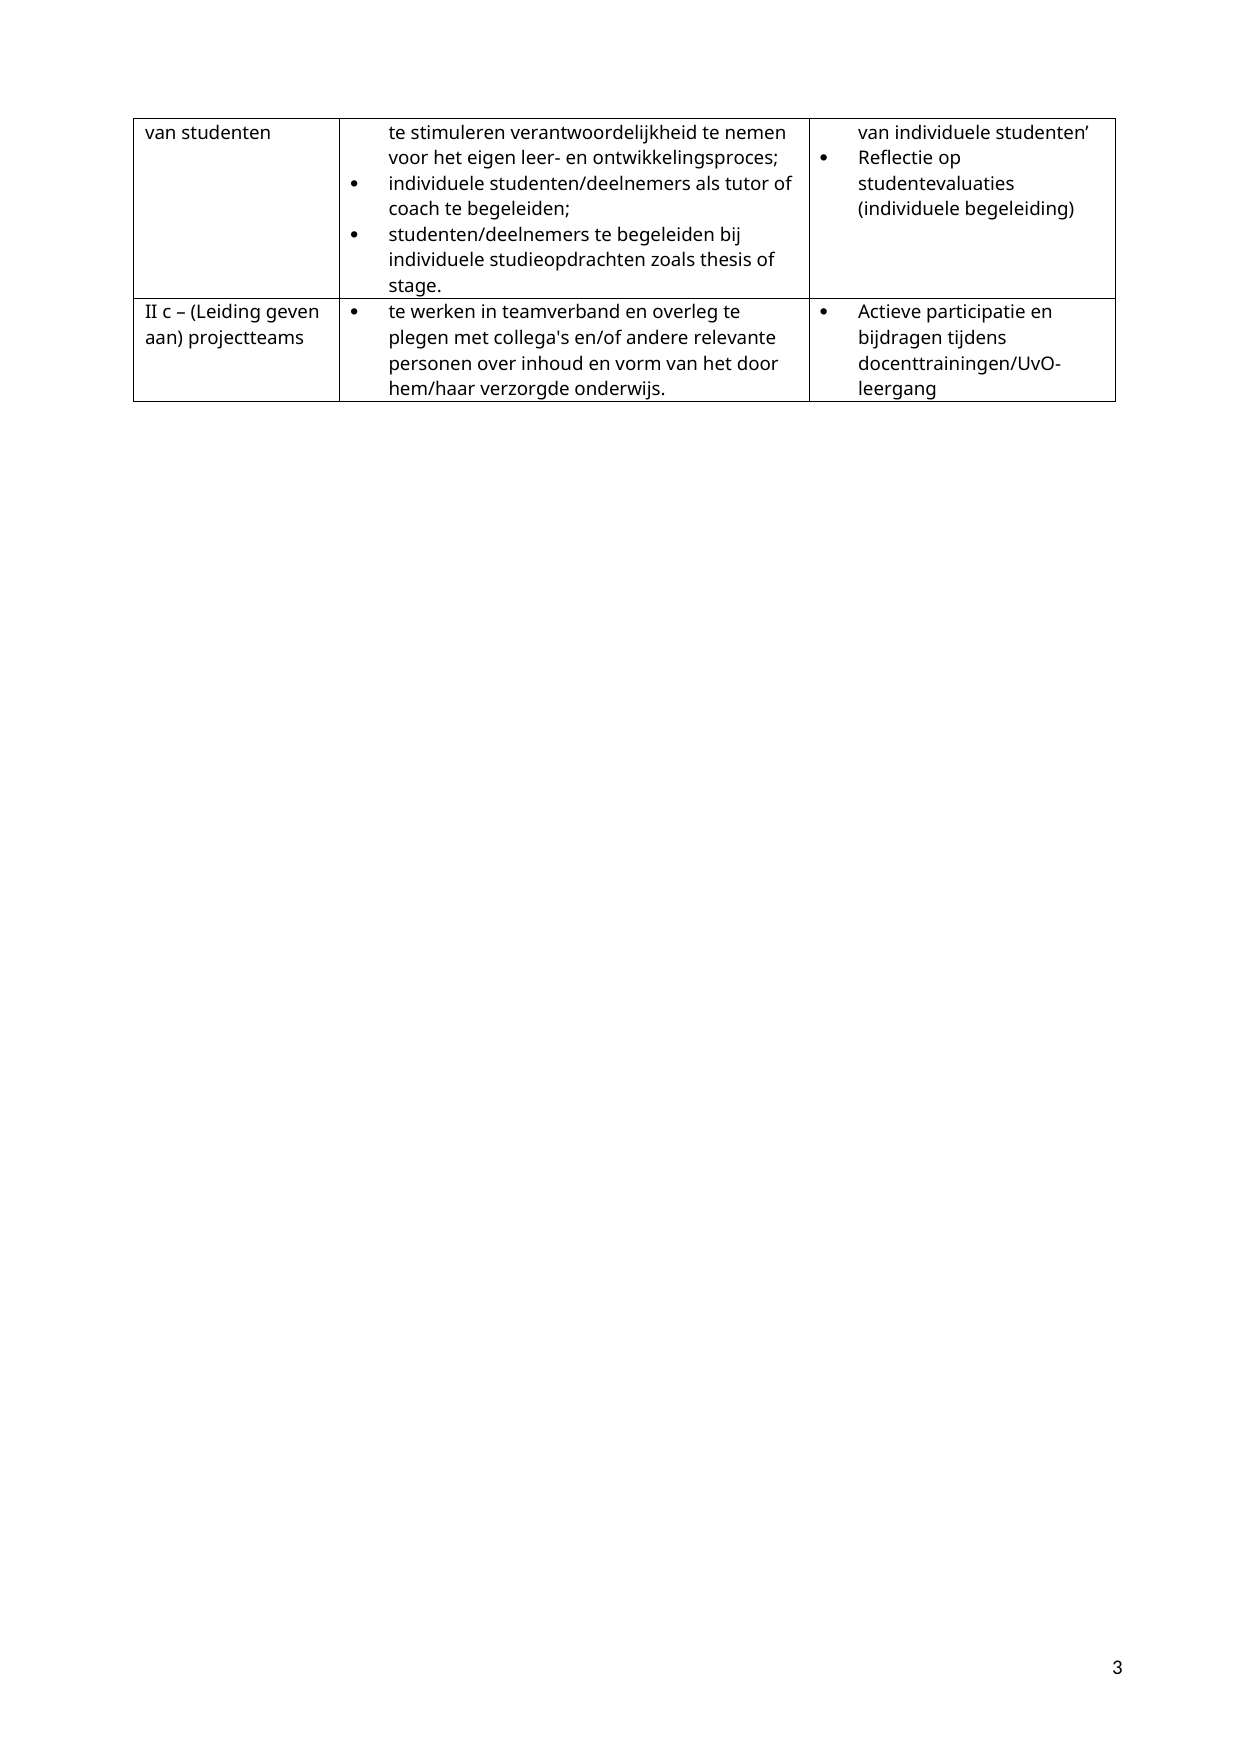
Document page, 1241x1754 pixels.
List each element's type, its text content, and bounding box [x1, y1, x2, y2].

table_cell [810, 119, 1115, 298]
table_cell II c – (Leiding geven aan) projectteams [134, 299, 339, 401]
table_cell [134, 119, 339, 298]
table_cell Actieve participatie en bijdragen tijdens docenttrainingen/UvO-leergang [810, 299, 1115, 401]
table_cell te werken in teamverband en overleg te plegen met collega's en/of andere relevante personen over inhoud en vorm van het door hem/haar verzorgde onderwijs. [340, 299, 809, 401]
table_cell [340, 119, 809, 298]
